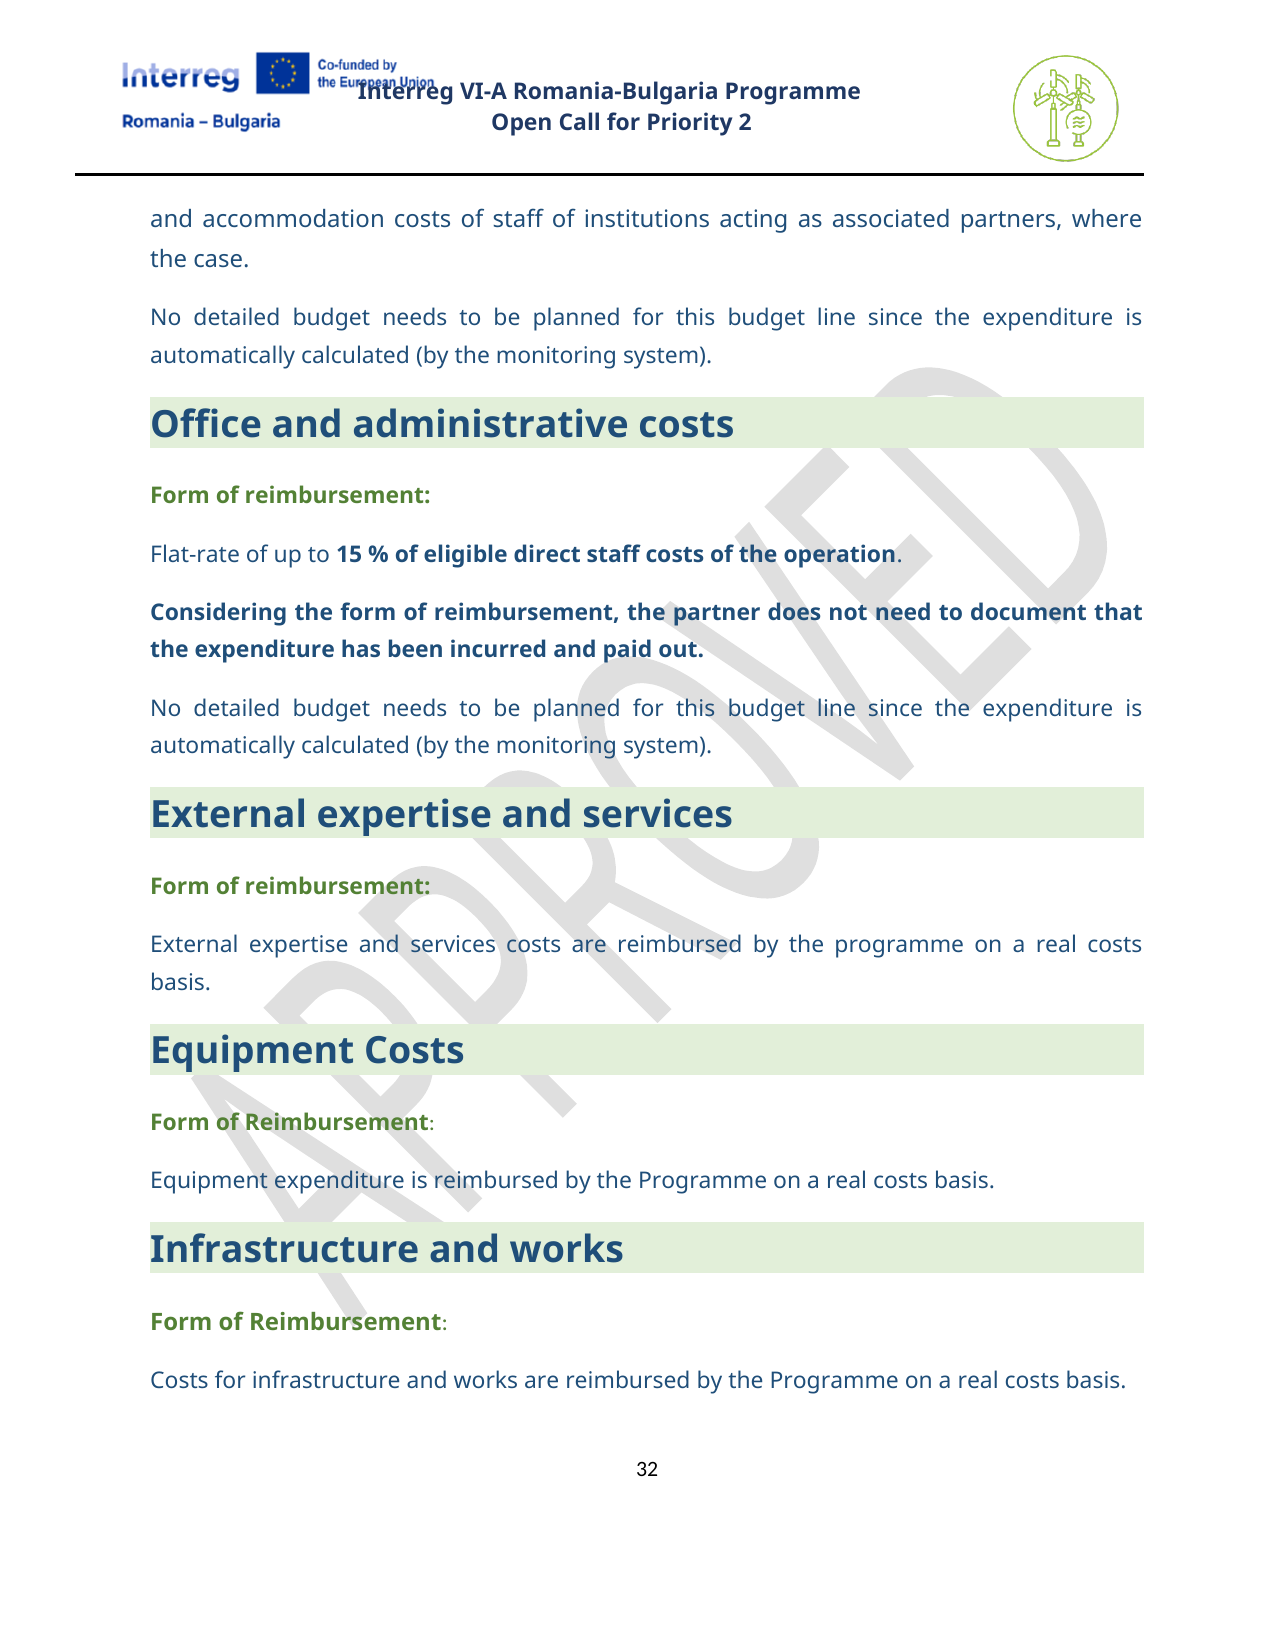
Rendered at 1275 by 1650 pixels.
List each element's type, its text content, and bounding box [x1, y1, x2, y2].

text Costs for infrastructure and works are reimbursed by the Programme on a real costs basis. [150, 1364, 1144, 1396]
text Form of reimbursement: [150, 479, 1144, 510]
text Infrastructure and works [150, 1222, 1144, 1273]
picture [121, 49, 435, 139]
text Considering the form of reimbursement, the partner does not need to document that the expenditure has been incurred and paid out. [150, 596, 1144, 664]
picture [1012, 54, 1119, 162]
text Equipment expenditure is reimbursed by the Programme on a real costs basis. [150, 1164, 1144, 1195]
text Office and administrative costs [150, 397, 1144, 448]
text External expertise and services costs are reimbursed by the programme on a real costs basis. [150, 928, 1144, 997]
text Form of Reimbursement: [150, 1304, 1144, 1337]
text Form of Reimbursement: [150, 1106, 1144, 1137]
text External expertise and services [150, 787, 1144, 838]
text No detailed budget needs to be planned for this budget line since the expenditure is automatically calculated (by the monitoring system). [150, 301, 1144, 370]
text No detailed budget needs to be planned for this budget line since the expenditure is automatically calculated (by the monitoring system). [150, 692, 1144, 760]
text Form of reimbursement: [150, 869, 1144, 901]
text Flat-rate of up to 15 % of eligible direct staff costs of the operation. [150, 537, 1144, 569]
text Equipment Costs [150, 1024, 1144, 1075]
